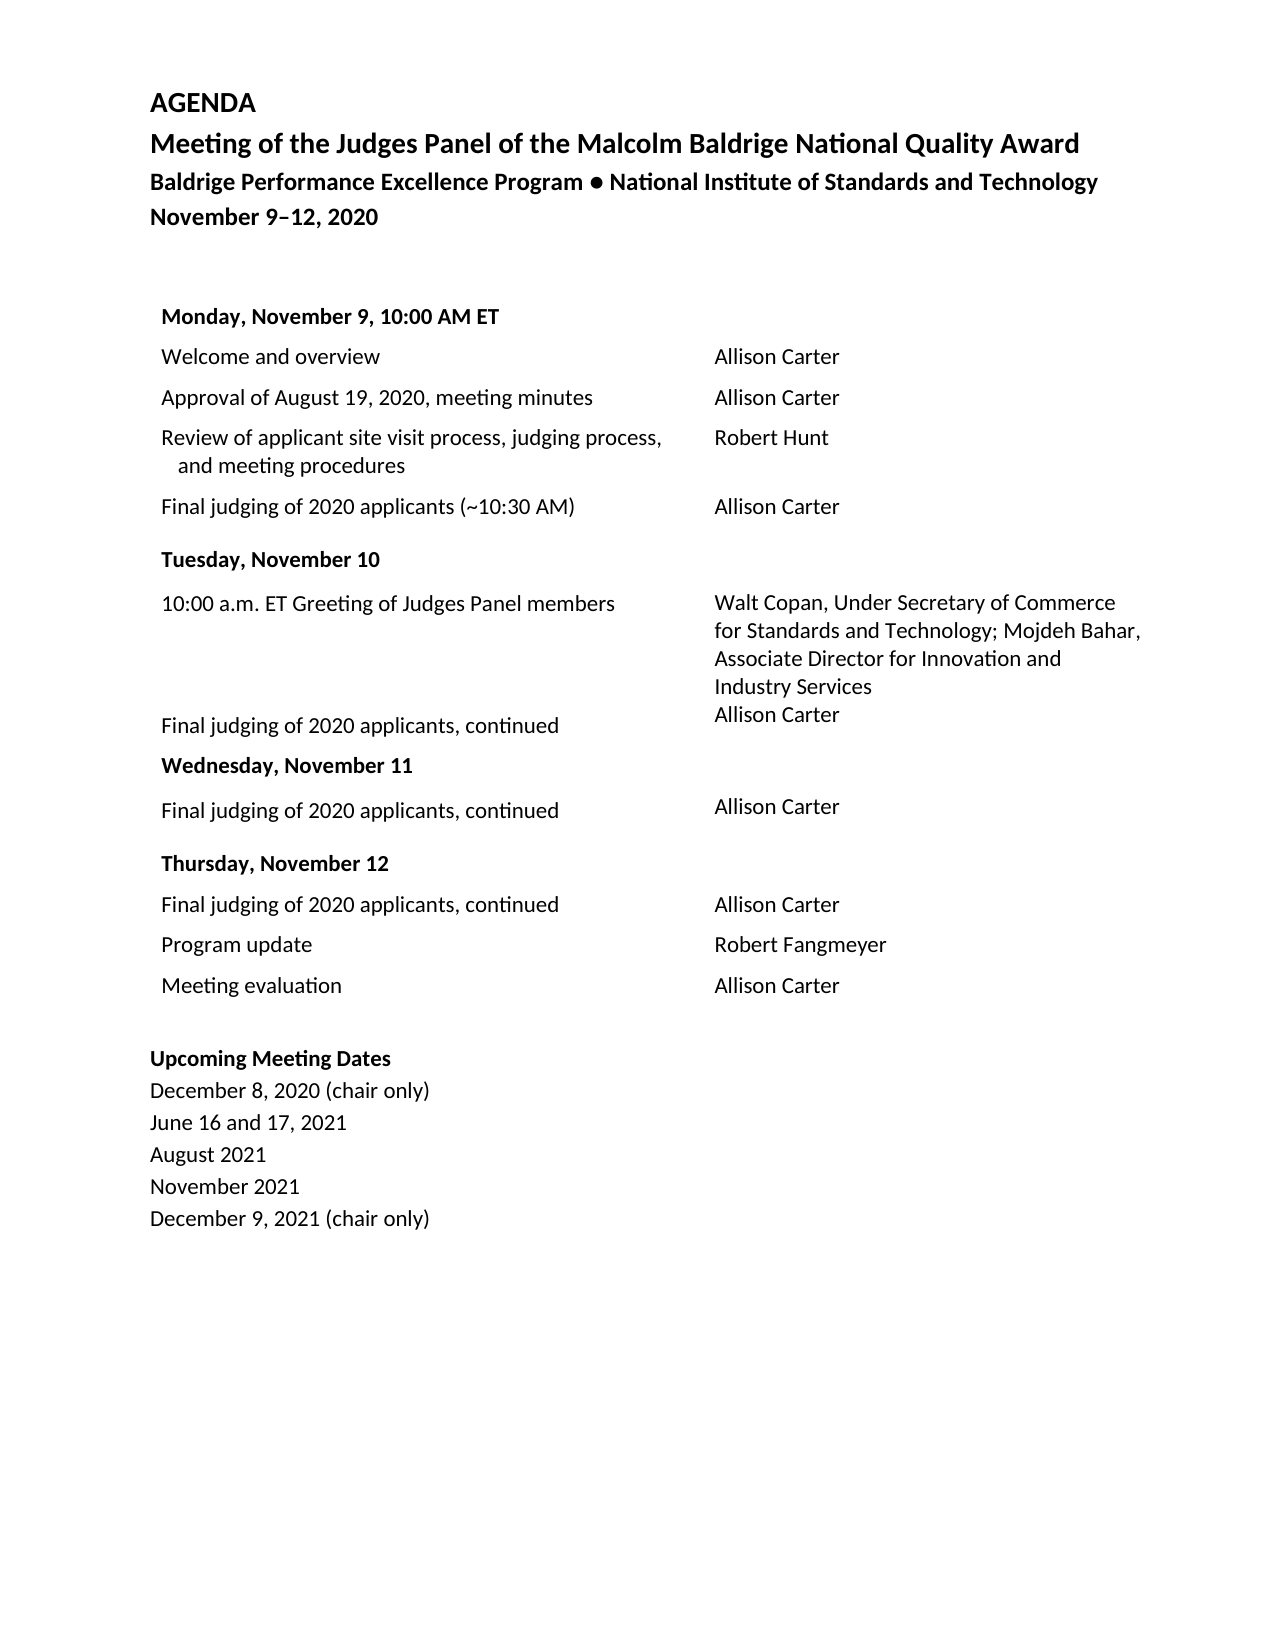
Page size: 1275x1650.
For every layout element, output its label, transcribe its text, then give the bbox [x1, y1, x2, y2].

subtitle AGENDA [150, 84, 1125, 120]
table_cell Thursday, November 12 Final judging of 2020 applicants, continued Program update Meeting evaluation [150, 837, 703, 1011]
table_cell Allison Carter [703, 492, 1153, 532]
subtitle Baldrige Performance Excellence Program ● National Institute of Standards and Technology November 9–12, 2020 [150, 166, 1125, 232]
text June 16 and 17, 2021 [150, 1108, 1125, 1136]
table_cell Walt Copan, Under Secretary of Commerce for Standards and Technology; Mojdeh Bahar, Associate Director for Innovation and Industry Services Allison Carter [703, 533, 1153, 739]
table_cell Allison Carter [703, 383, 1153, 423]
subtitle Upcoming Meeting Dates [150, 1044, 1125, 1072]
text August 2021 [150, 1140, 1125, 1168]
table_header Monday, November 9, 10:00 AM ET Welcome and overview [150, 302, 703, 383]
table_cell Tuesday, November 10 10:00 a.m. ET Greeting of Judges Panel members Final judging of 2020 applicants, continued [150, 533, 703, 739]
table_cell Wednesday, November 11 Final judging of 2020 applicants, continued [150, 739, 703, 837]
table_cell Allison Carter [703, 739, 1153, 837]
table_header Allison Carter [703, 302, 1153, 383]
table_cell Approval of August 19, 2020, meeting minutes [150, 383, 703, 423]
table_cell Allison Carter Robert Fangmeyer Allison Carter [703, 837, 1153, 1011]
text December 8, 2020 (chair only) [150, 1076, 1125, 1104]
subtitle Meeting of the Judges Panel of the Malcolm Baldrige National Quality Award [150, 125, 1125, 161]
text December 9, 2021 (chair only) [150, 1204, 1125, 1233]
text November 2021 [150, 1172, 1125, 1200]
table_cell Robert Hunt [703, 423, 1153, 492]
table_cell Review of applicant site visit process, judging process, and meeting procedures [150, 423, 703, 492]
table_cell Final judging of 2020 applicants (~10:30 AM) [150, 492, 703, 532]
